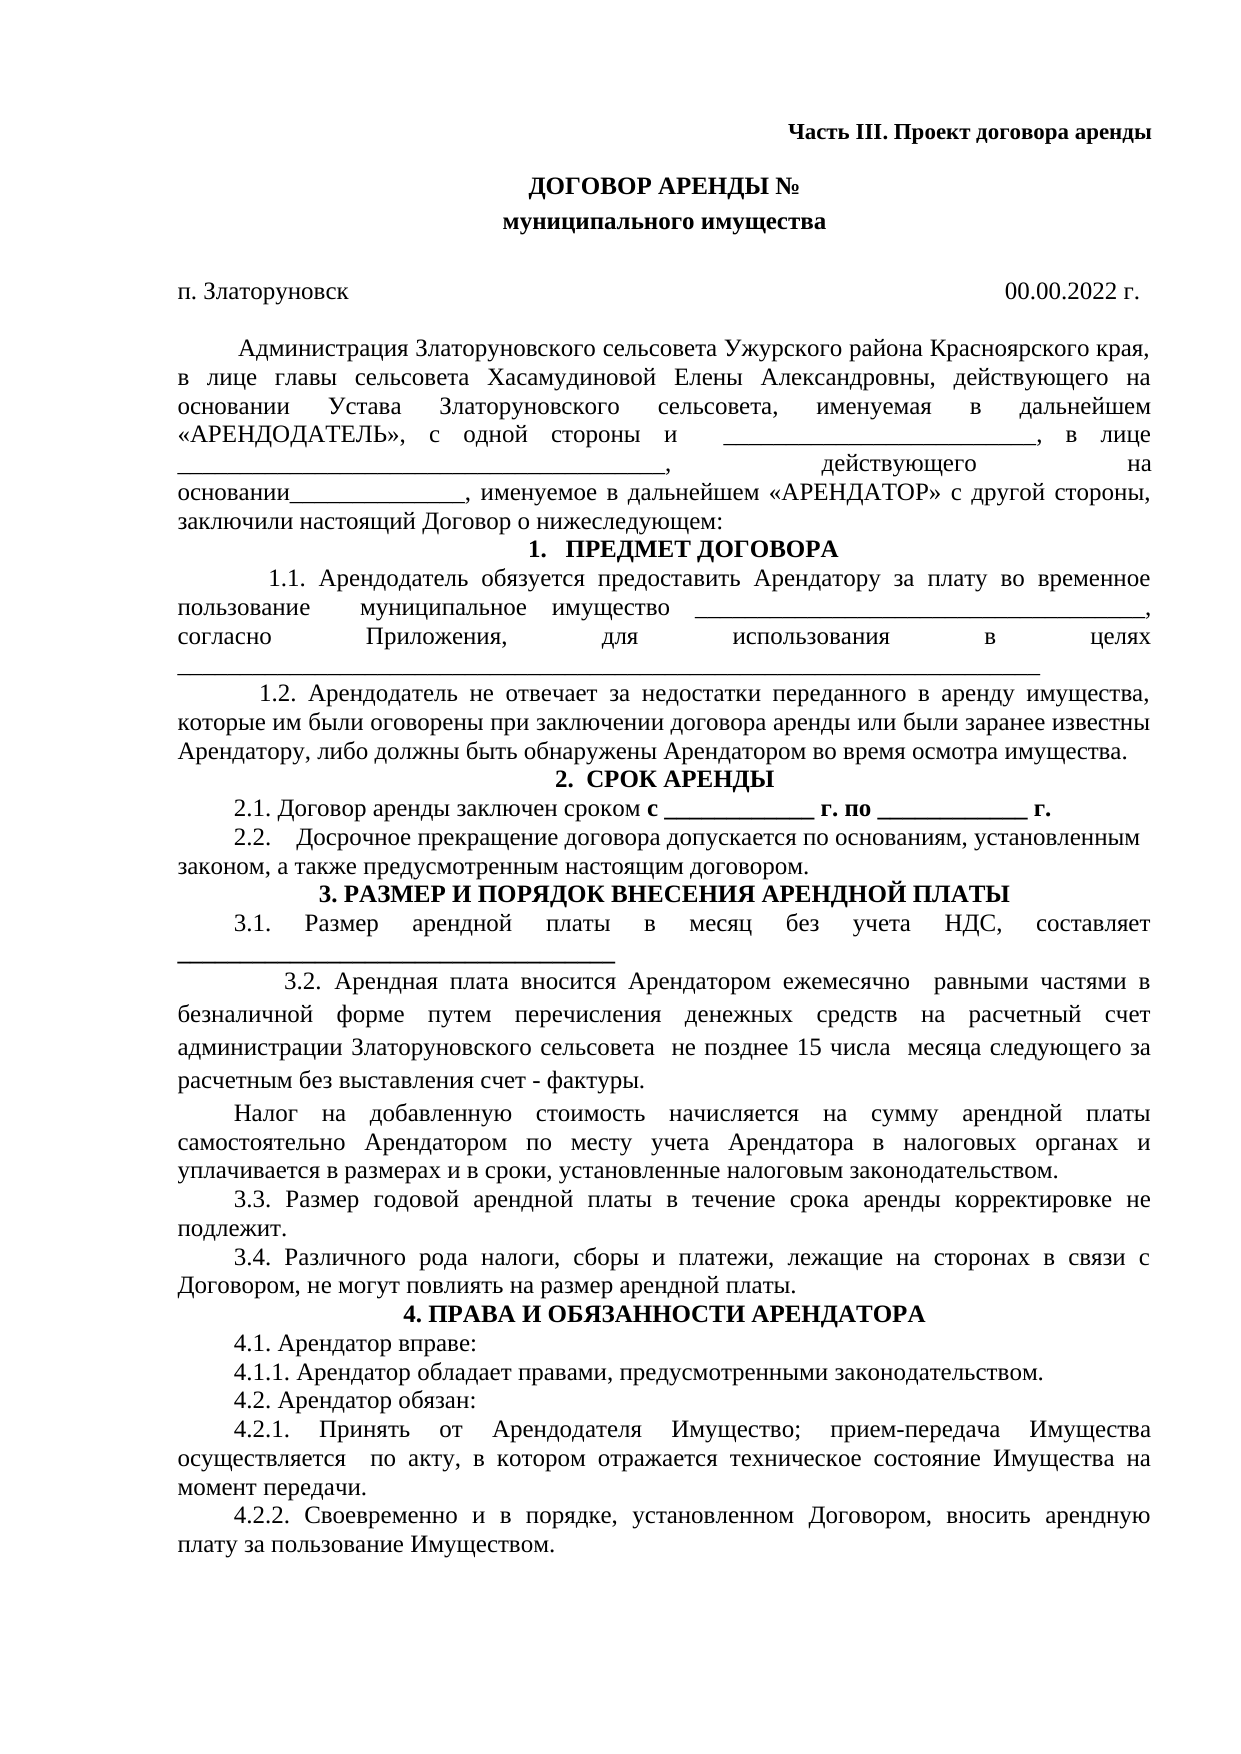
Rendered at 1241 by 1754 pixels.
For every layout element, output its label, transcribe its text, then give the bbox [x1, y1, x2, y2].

text Часть III. Проект договора аренды [177, 118, 1152, 144]
text п. Златоруновск 00.00.2022 г. [177, 276, 1152, 304]
text 4.1. Арендатор вправе: [177, 1328, 1152, 1357]
text Налог на добавленную стоимость начисляется на сумму арендной платы самостоятельно Арендатором по месту учета Арендатора в налоговых органах и уплачивается в размерах и в сроки, установленные налоговым законодательством. [177, 1098, 1152, 1184]
text 3. РАЗМЕР И ПОРЯДОК ВНЕСЕНИЯ АРЕНДНОЙ ПЛАТЫ [177, 879, 1152, 908]
text 2.2. Досрочное прекращение договора допускается по основаниям, установленным законом, а также предусмотренным настоящим договором. [177, 822, 1152, 879]
text 2. СРОК АРЕНДЫ [177, 764, 1152, 793]
list ПРЕДМЕТ ДОГОВОРА [215, 534, 1152, 563]
text муниципального имущества [177, 206, 1152, 234]
text 3.3. Размер годовой арендной платы в течение срока аренды корректировке не подлежит. [177, 1184, 1152, 1242]
text 4.2.2. Своевременно и в порядке, установленном Договором, вносить арендную плату за пользование Имуществом. [177, 1500, 1152, 1558]
text 1.2. Арендодатель не отвечает за недостатки переданного в аренду имущества, которые им были оговорены при заключении договора аренды или были заранее известны Арендатору, либо должны быть обнаружены Арендатором во время осмотра имущества. [177, 678, 1152, 764]
text 1.1. Арендодатель обязуется предоставить Арендатору за плату во временное пользование муниципальное имущество ____________________________________, согласно Приложения, для использования в целях _____________________________________________________________________ [177, 563, 1152, 678]
text 3.4. Различного рода налоги, сборы и платежи, лежащие на сторонах в связи с Договором, не могут повлиять на размер арендной платы. [177, 1242, 1152, 1299]
text 3.2. Арендная плата вносится Арендатором ежемесячно равными частями в безналичной форме путем перечисления денежных средств на расчетный счет администрации Златоруновского сельсовета не позднее 15 числа месяца следующего за расчетным без выставления счет - фактуры. [177, 966, 1152, 1094]
text 4.1.1. Арендатор обладает правами, предусмотренными законодательством. [177, 1357, 1152, 1385]
text 4. ПРАВА И ОБЯЗАННОСТИ АРЕНДАТОРА [177, 1299, 1152, 1328]
text ДОГОВОР АРЕНДЫ № [177, 171, 1152, 199]
text 4.2.1. Принять от Арендодателя Имущество; прием-передача Имущества осуществляется по акту, в котором отражается техническое состояние Имущества на момент передачи. [177, 1414, 1152, 1500]
text 3.1. Размер арендной платы в месяц без учета НДС, составляет ___________________________________ [177, 908, 1152, 966]
text 4.2. Арендатор обязан: [177, 1385, 1152, 1414]
text Администрация Златоруновского сельсовета Ужурского района Красноярского края, в лице главы сельсовета Хасамудиновой Елены Александровны, действующего на основании Устава Златоруновского сельсовета, именуемая в дальнейшем «АРЕНДОДАТЕЛЬ», с одной стороны и _________________________, в лице _______________________________________, действующего на основании______________, именуемое в дальнейшем «АРЕНДАТОР» с другой стороны, заключили настоящий Договор о нижеследующем: [177, 333, 1152, 534]
text 2.1. Договор аренды заключен сроком с ____________ г. по ____________ г. [177, 793, 1152, 822]
